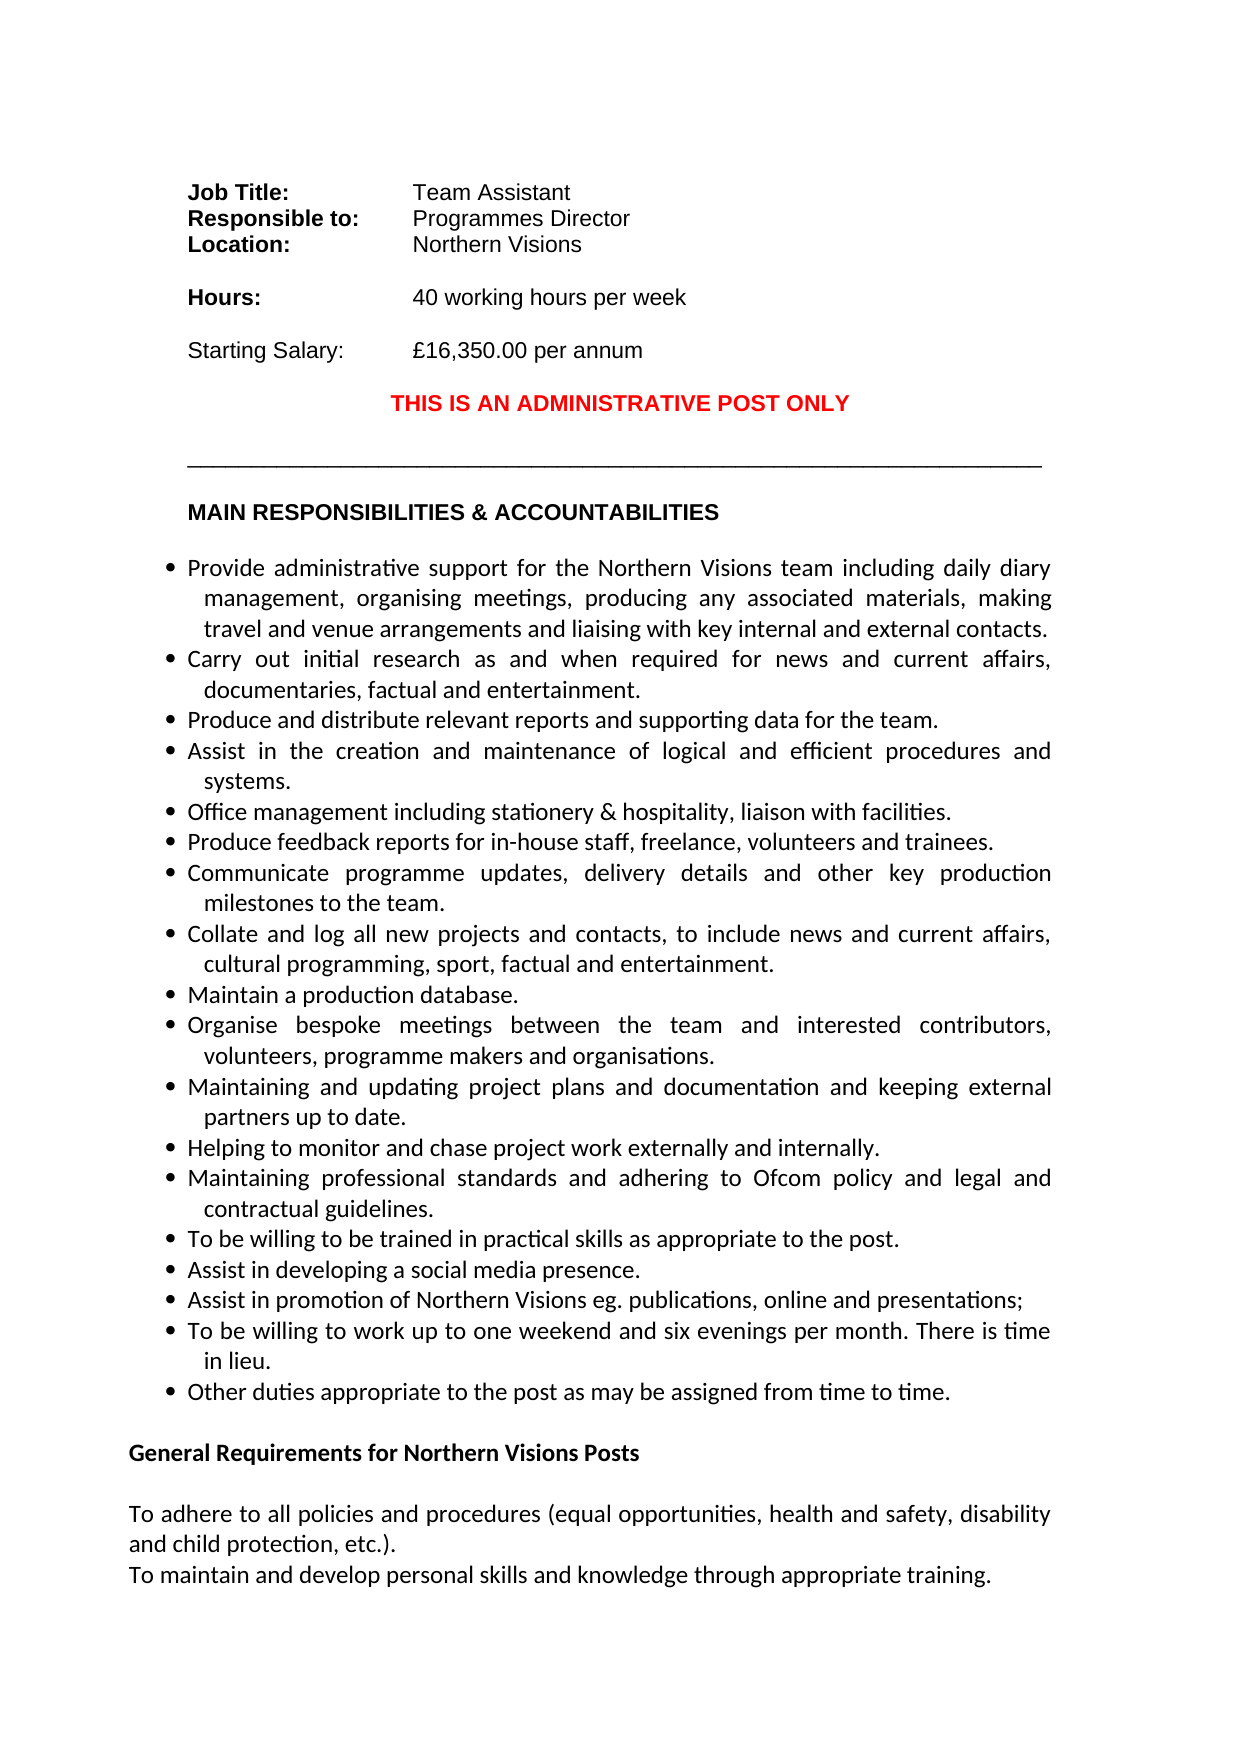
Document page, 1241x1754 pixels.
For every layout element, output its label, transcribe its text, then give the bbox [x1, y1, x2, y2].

subtitle ___________________________________________________________________ [187, 442, 1053, 469]
title Starting Salary: £16,350.00 per annum [187, 337, 1053, 363]
text Responsible to: Programmes Director [187, 205, 1053, 231]
list Other duties appropriate to the post as may be assigned from time to time. [166, 1376, 1053, 1406]
text To adhere to all policies and procedures (equal opportunities, health and safety, disability and child protection, etc.). [128, 1498, 1053, 1559]
list Produce feedback reports for in-house staff, freelance, volunteers and trainees. [166, 827, 1053, 857]
list Maintain a production database. [166, 979, 1053, 1010]
list Carry out initial research as and when required for news and current affairs, documentaries, factual and entertainment. [166, 643, 1053, 704]
list Helping to monitor and chase project work externally and internally. [166, 1132, 1053, 1162]
list Assist in the creation and maintenance of logical and efficient procedures and systems. [166, 735, 1053, 796]
list Provide administrative support for the Northern Visions team including daily diary management, organising meetings, producing any associated materials, making travel and venue arrangements and liaising with key internal and external contacts. [166, 552, 1053, 643]
list Maintaining and updating project plans and documentation and keeping external partners up to date. [166, 1071, 1053, 1132]
list Maintaining professional standards and adhering to Ofcom policy and legal and contractual guidelines. [166, 1162, 1053, 1223]
text General Requirements for Northern Visions Posts [128, 1437, 1053, 1467]
text MAIN RESPONSIBILITIES & ACCOUNTABILITIES [187, 499, 1053, 526]
list Assist in developing a social media presence. [166, 1254, 1053, 1284]
text Job Title: Team Assistant [187, 179, 1053, 205]
title Location: Northern Visions [187, 231, 1053, 258]
list Assist in promotion of Northern Visions eg. publications, online and presentations; [166, 1284, 1053, 1315]
text To maintain and develop personal skills and knowledge through appropriate training. [128, 1559, 1053, 1589]
list To be willing to work up to one weekend and six evenings per month. There is time in lieu. [166, 1315, 1053, 1376]
list Office management including stationery & hospitality, liaison with facilities. [166, 796, 1053, 827]
title THIS IS AN ADMINISTRATIVE POST ONLY [187, 389, 1053, 416]
list To be willing to be trained in practical skills as appropriate to the post. [166, 1223, 1053, 1254]
list Communicate programme updates, delivery details and other key production milestones to the team. [166, 857, 1053, 918]
list Produce and distribute relevant reports and supporting data for the team. [166, 704, 1053, 735]
title Hours: 40 working hours per week [187, 284, 1053, 311]
list Organise bespoke meetings between the team and interested contributors, volunteers, programme makers and organisations. [166, 1010, 1053, 1071]
list Collate and log all new projects and contacts, to include news and current affairs, cultural programming, sport, factual and entertainment. [166, 918, 1053, 979]
